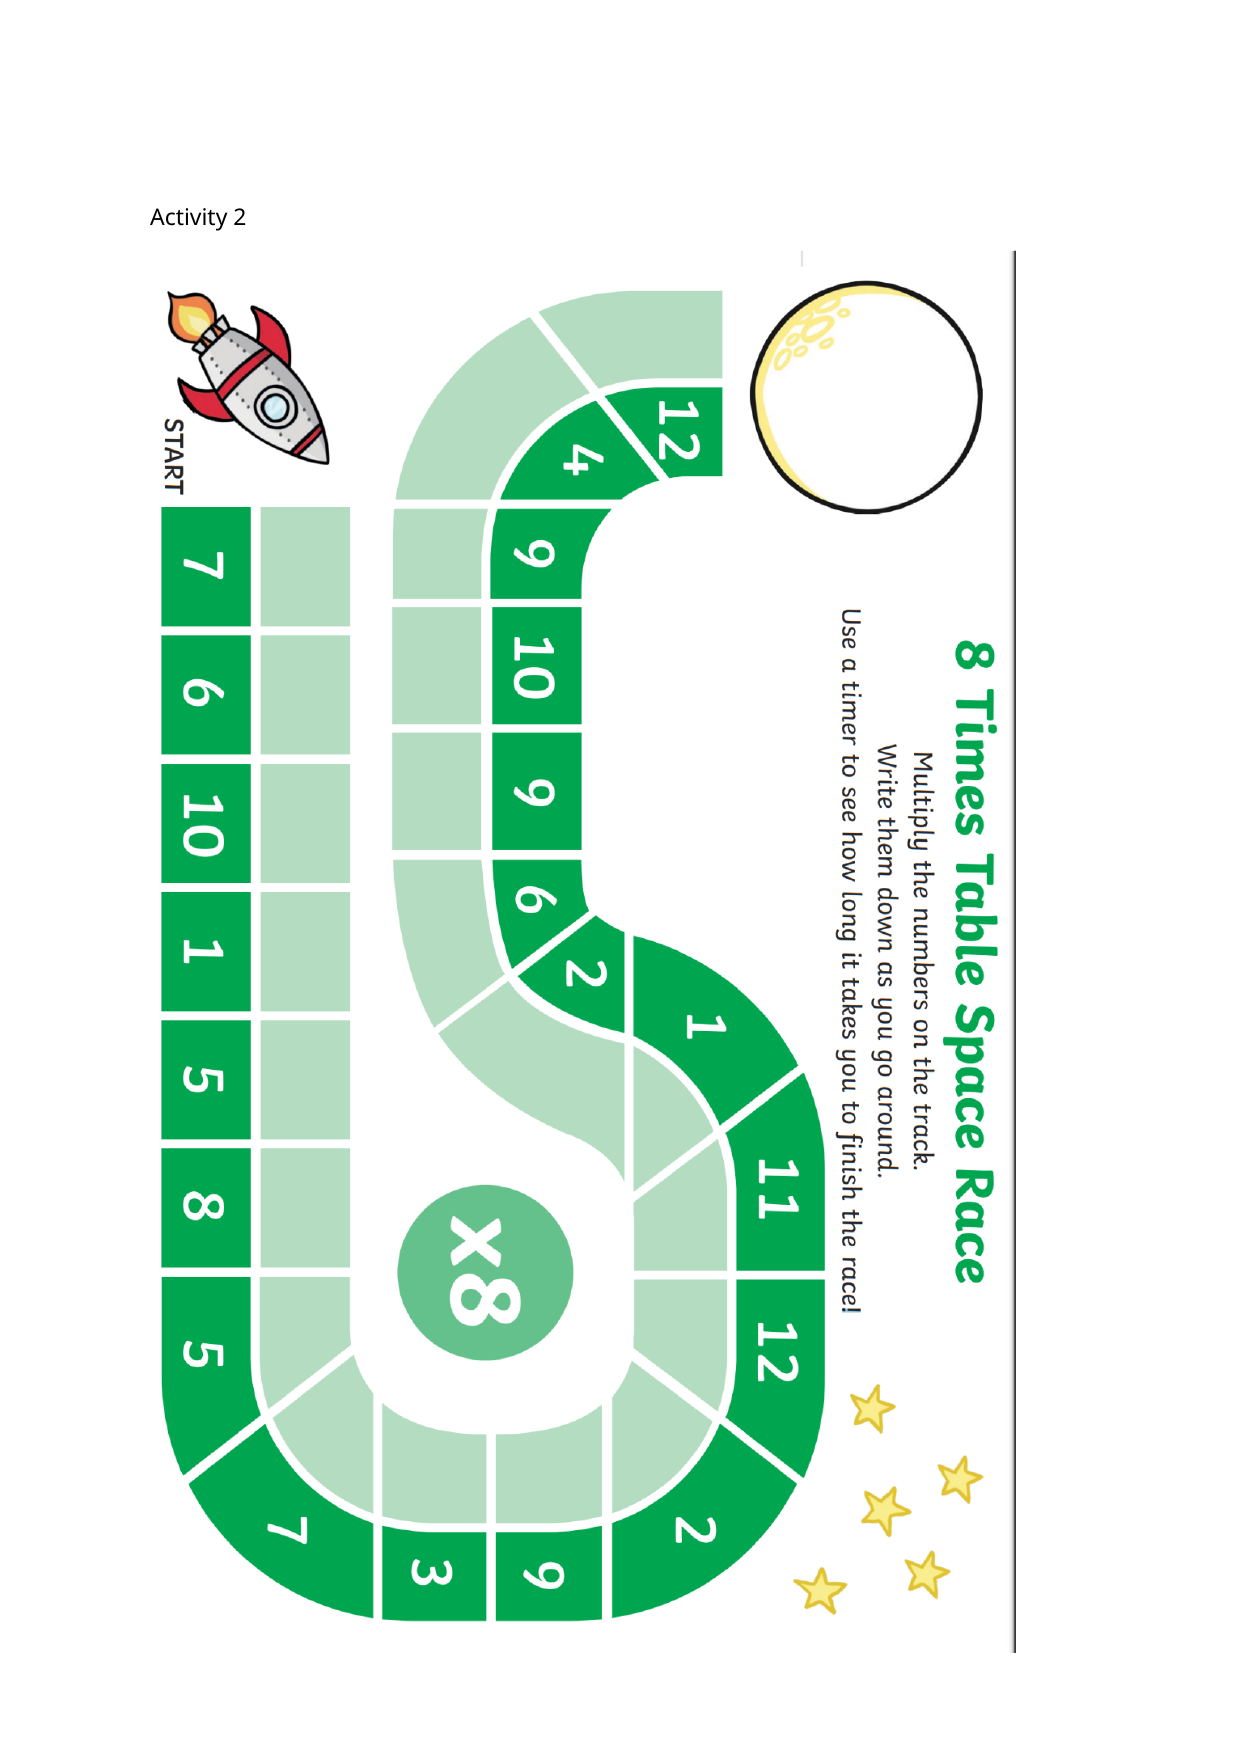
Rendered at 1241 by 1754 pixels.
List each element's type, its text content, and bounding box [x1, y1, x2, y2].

text Activity 2 [150, 200, 1090, 232]
picture [151, 252, 1016, 1652]
